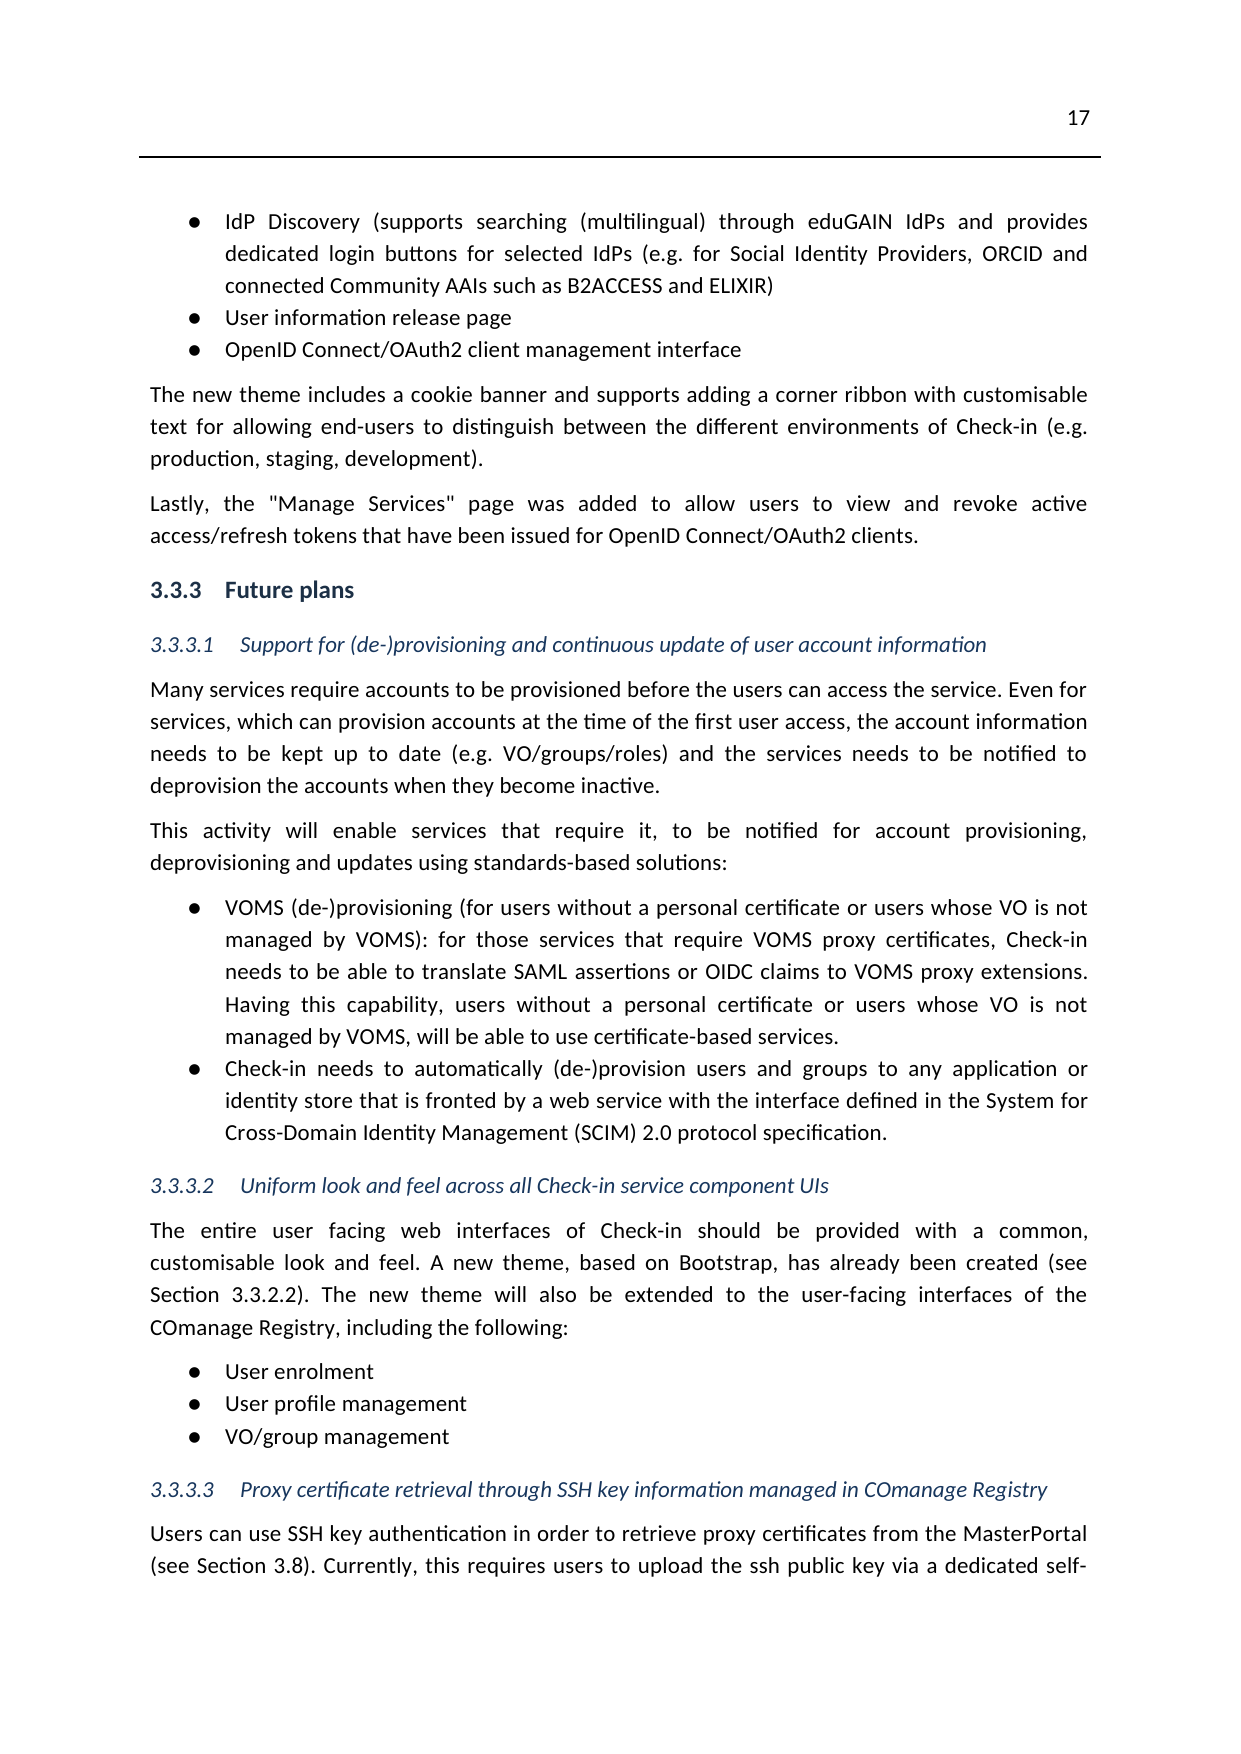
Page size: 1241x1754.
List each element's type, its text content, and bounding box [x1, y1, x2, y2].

text This activity will enable services that require it, to be notified for account provisioning, deprovisioning and updates using standards-based solutions: [150, 816, 1090, 876]
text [150, 1519, 1090, 1580]
text The new theme includes a cookie banner and supports adding a corner ribbon with customisable text for allowing end-users to distinguish between the different environments of Check-in (e.g. production, staging, development). [150, 380, 1090, 473]
subtitle Uniform look and feel across all Check-in service component UIs [150, 1171, 1090, 1199]
text Lastly, the "Manage Services" page was added to allow users to view and revoke active access/refresh tokens that have been issued for OpenID Connect/OAuth2 clients. [150, 489, 1090, 549]
list User profile management [187, 1389, 1090, 1418]
list OpenID Connect/OAuth2 client management interface [187, 336, 1090, 363]
subtitle Proxy certificate retrieval through SSH key information managed in COmanage Registry [150, 1475, 1090, 1503]
list User enrolment [187, 1357, 1090, 1385]
list IdP Discovery (supports searching (multilingual) through eduGAIN IdPs and provides dedicated login buttons for selected IdPs (e.g. for Social Identity Providers, ORCID and connected Community AAIs such as B2ACCESS and ELIXIR) [187, 207, 1090, 299]
text The entire user facing web interfaces of Check-in should be provided with a common, customisable look and feel. A new theme, based on Bootstrap, has already been created (see Section 3.3.2.2). The new theme will also be extended to the user-facing interfaces of the COmanage Registry, including the following: [150, 1216, 1090, 1341]
list VO/group management [187, 1422, 1090, 1450]
subtitle Future plans [150, 574, 1090, 605]
subtitle Support for (de-)provisioning and continuous update of user account information [150, 630, 1090, 658]
list Check-in needs to automatically (de-)provision users and groups to any application or identity store that is fronted by a web service with the interface defined in the System for Cross-Domain Identity Management (SCIM) 2.0 protocol specification. [187, 1054, 1090, 1146]
text Many services require accounts to be provisioned before the users can access the service. Even for services, which can provision accounts at the time of the first user access, the account information needs to be kept up to date (e.g. VO/groups/roles) and the services needs to be notified to deprovision the accounts when they become inactive. [150, 675, 1090, 799]
list VOMS (de-)provisioning (for users without a personal certificate or users whose VO is not managed by VOMS): for those services that require VOMS proxy certificates, Check-in needs to be able to translate SAML assertions or OIDC claims to VOMS proxy extensions. Having this capability, users without a personal certificate or users whose VO is not managed by VOMS, will be able to use certificate-based services. [187, 893, 1090, 1050]
list User information release page [187, 303, 1090, 331]
